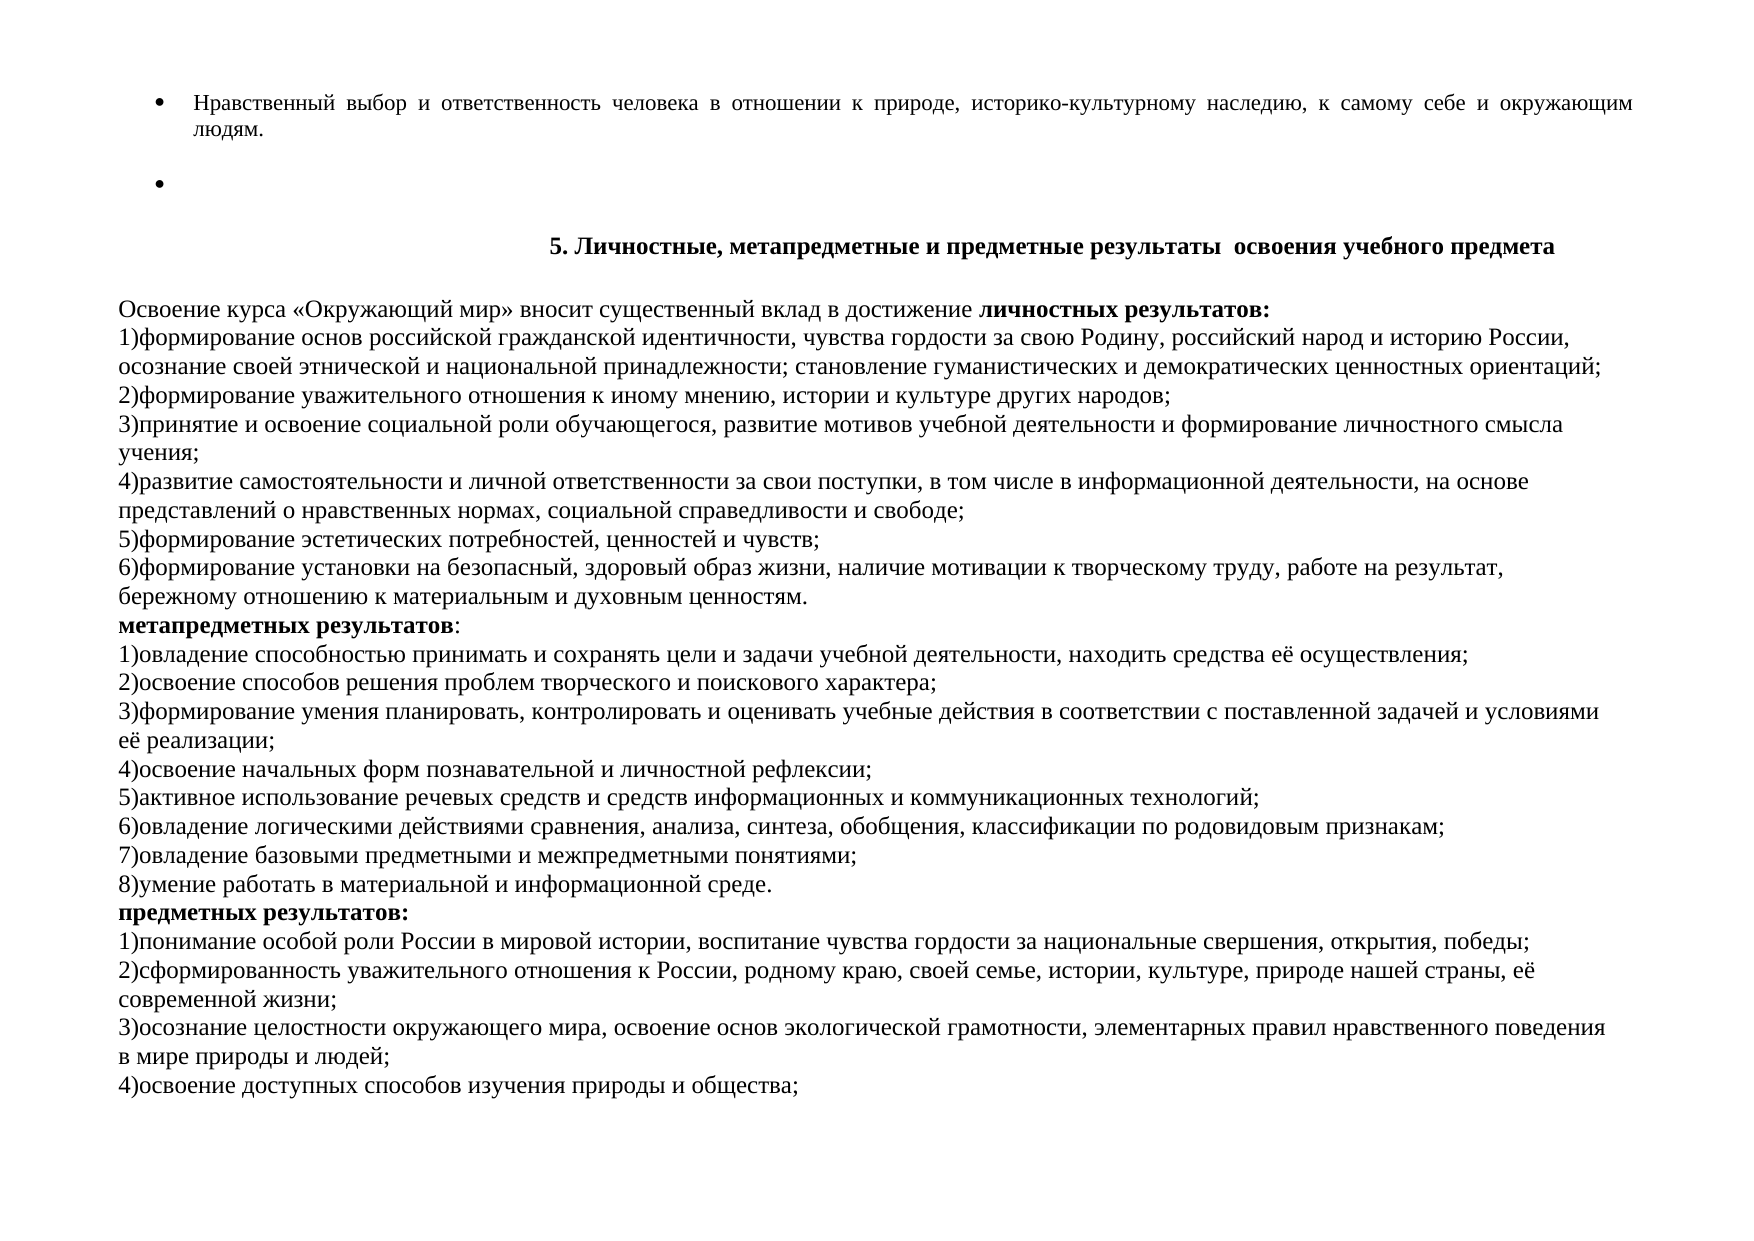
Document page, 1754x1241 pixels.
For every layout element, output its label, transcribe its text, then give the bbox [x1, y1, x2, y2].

text 3)осознание целостности окружающего мира, освоение основ экологической грамотности, элементарных правил нравственного поведения в мире природы и людей; [118, 1012, 1622, 1070]
text 5. Личностные, метапредметные и предметные результаты освоения учебного предмета [156, 231, 1636, 260]
text 5)формирование эстетических потребностей, ценностей и чувств; [118, 524, 1622, 552]
text Освоение курса «Окружающий мир» вносит существенный вклад в достижение личностных результатов: [118, 294, 1622, 322]
text метапредметных результатов: [118, 610, 1622, 639]
list Нравственный выбор и ответственность человека в отношении к природе, историко-культурному наследию, к самому себе и окружающим людям. [156, 89, 1636, 141]
text 2)формирование уважительного отношения к иному мнению, истории и культуре других народов; [118, 380, 1622, 409]
text 4)развитие самостоятельности и личной ответственности за свои поступки, в том числе в информационной деятельности, на основе представлений о нравственных нормах, социальной справедливости и свободе; [118, 466, 1622, 524]
text 1)формирование основ российской гражданской идентичности, чувства гордости за свою Родину, российский народ и историю России, осознание своей этнической и национальной принадлежности; становление гуманистических и демократических ценностных ориентаций; [118, 322, 1622, 380]
text 8)умение работать в материальной и информационной среде. [118, 869, 1622, 897]
text 1)овладение способностью принимать и сохранять цели и задачи учебной деятельности, находить средства её осуществления; [118, 639, 1622, 667]
text 4)освоение доступных способов изучения природы и общества; [118, 1070, 1622, 1099]
text 5)активное использование речевых средств и средств информационных и коммуникационных технологий; [118, 782, 1622, 811]
text 3)формирование умения планировать, контролировать и оценивать учебные действия в соответствии с поставленной задачей и условиями её реализации; [118, 696, 1622, 754]
text 2)освоение способов решения проблем творческого и поискового характера; [118, 667, 1622, 696]
text 2)сформированность уважительного отношения к России, родному краю, своей семье, истории, культуре, природе нашей страны, её современной жизни; [118, 955, 1622, 1012]
text 4)освоение начальных форм познавательной и личностной рефлексии; [118, 754, 1622, 782]
text 1)понимание особой роли России в мировой истории, воспитание чувства гордости за национальные свершения, открытия, победы; [118, 926, 1622, 955]
text 6)овладение логическими действиями сравнения, анализа, синтеза, обобщения, классификации по родовидовым признакам; [118, 811, 1622, 840]
text 7)овладение базовыми предметными и межпредметными понятиями; [118, 840, 1622, 869]
text 3)принятие и освоение социальной роли обучающегося, развитие мотивов учебной деятельности и формирование личностного смысла учения; [118, 409, 1622, 466]
text предметных результатов: [118, 897, 1622, 926]
text 6)формирование установки на безопасный, здоровый образ жизни, наличие мотивации к творческому труду, работе на результат, бережному отношению к материальным и духовным ценностям. [118, 552, 1622, 610]
